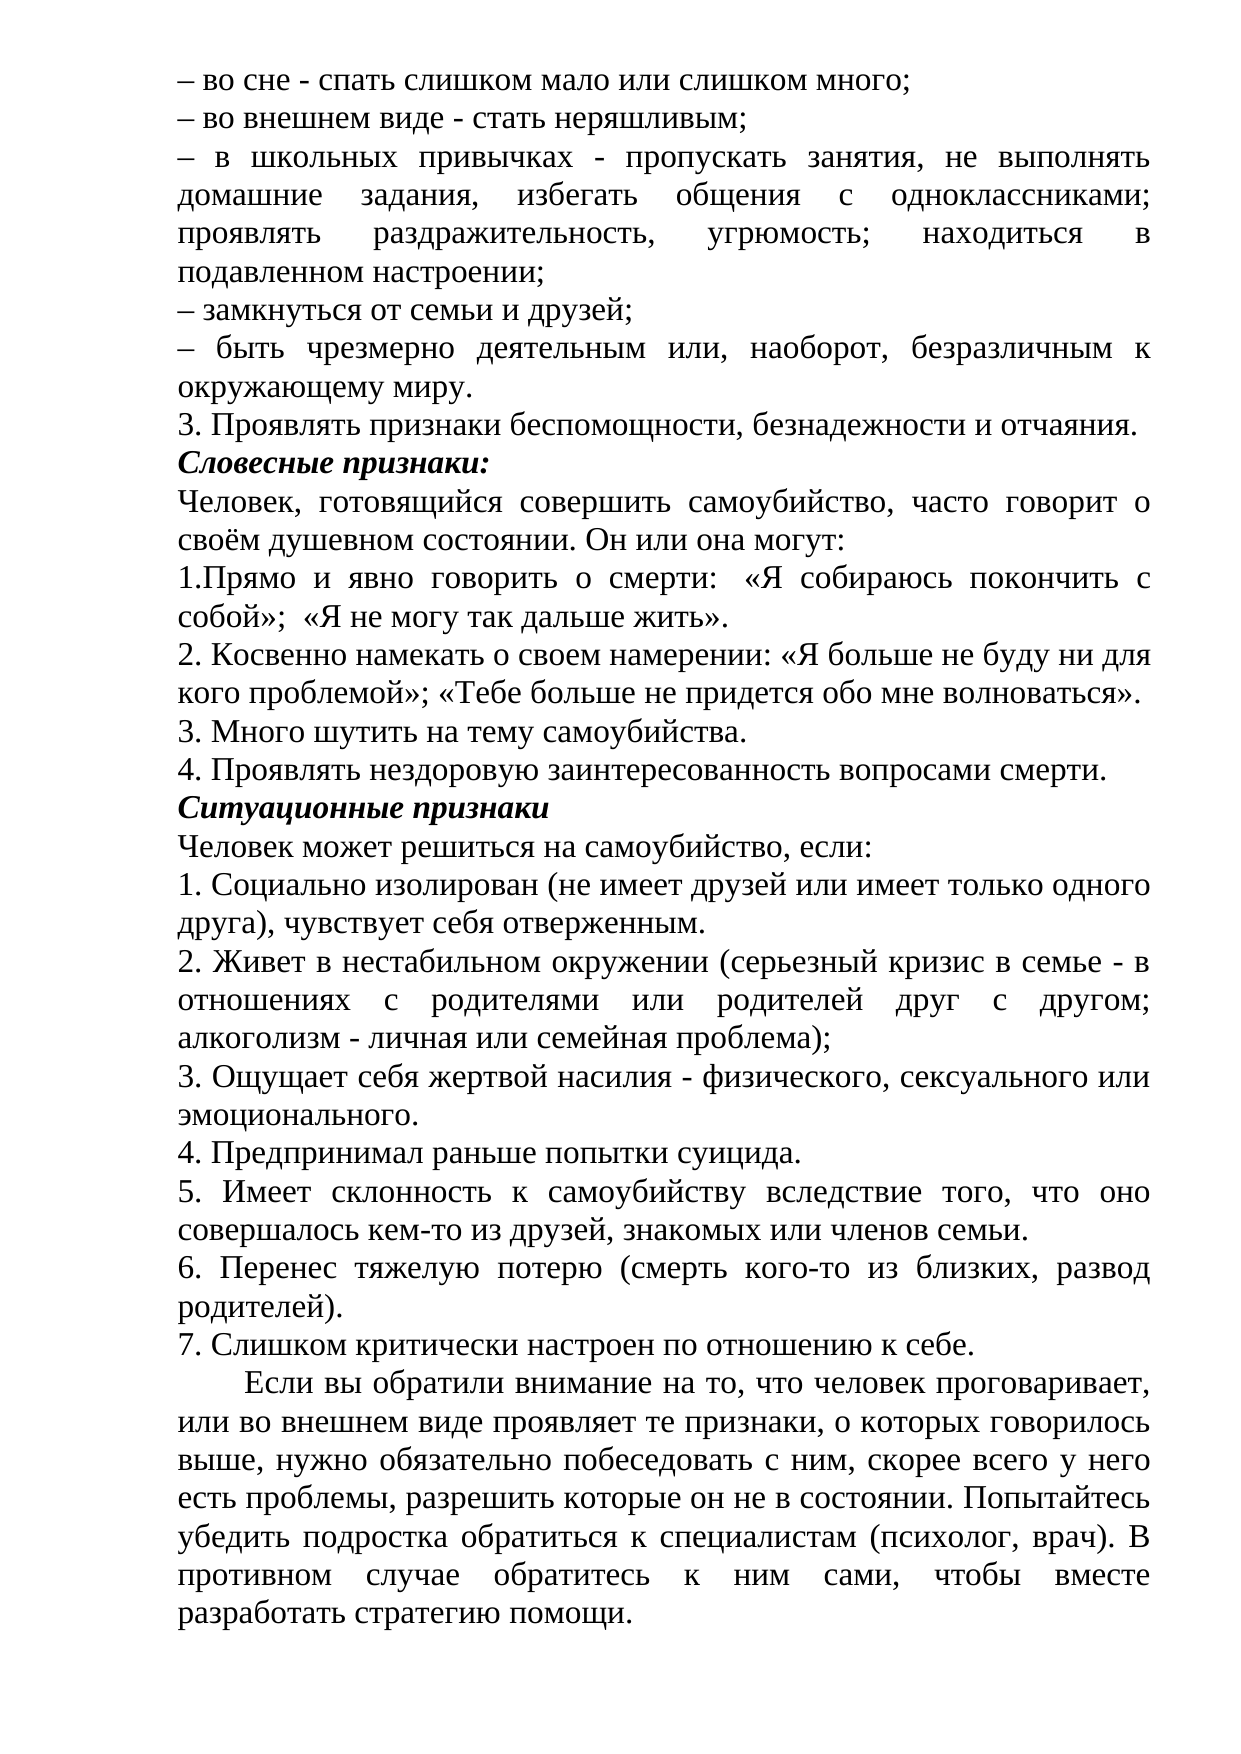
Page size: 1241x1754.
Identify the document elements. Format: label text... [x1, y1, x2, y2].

text 3. Много шутить на тему самоубийства. [177, 711, 1152, 749]
text 7. Слишком критически настроен по отношению к себе. [177, 1324, 1152, 1362]
text Словесные признаки: [177, 442, 1152, 481]
text 2. Живет в нестабильном окружении (серьезный кризис в семье - в отношениях с родителями или родителей друг с другом; алкоголизм - личная или семейная проблема); [177, 941, 1152, 1056]
text Человек может решиться на самоубийство, если: [177, 826, 1152, 864]
text – в школьных привычках - пропускать занятия, не выполнять домашние задания, избегать общения с одноклассниками; проявлять раздражительность, угрюмость; находиться в подавленном настроении; [177, 136, 1152, 289]
text Ситуационные признаки [177, 787, 1152, 826]
text – во сне - спать слишком мало или слишком много; [177, 59, 1152, 97]
text 2. Косвенно намекать о своем намерении: «Я больше не буду ни для кого проблемой»; «Тебе больше не придется обо мне волноваться». [177, 634, 1152, 711]
text – во внешнем виде - стать неряшливым; [177, 97, 1152, 136]
text – замкнуться от семьи и друзей; [177, 289, 1152, 327]
text 3. Ощущает себя жертвой насилия - физического, сексуального или эмоционального. [177, 1056, 1152, 1132]
text 4. Проявлять нездоровую заинтересованность вопросами смерти. [177, 749, 1152, 787]
text 3. Проявлять признаки беспомощности, безнадежности и отчаяния. [177, 404, 1152, 442]
text 1. Социально изолирован (не имеет друзей или имеет только одного друга), чувствует себя отверженным. [177, 864, 1152, 941]
text Если вы обратили внимание на то, что человек проговаривает, или во внешнем виде проявляет те признаки, о которых говорилось выше, нужно обязательно побеседовать с ним, скорее всего у него есть проблемы, разрешить которые он не в состоянии. Попытайтесь убедить подростка обратиться к специалистам (психолог, врач). В противном случае обратитесь к ним сами, чтобы вместе разработать стратегию помощи. [177, 1362, 1152, 1631]
text – быть чрезмерно деятельным или, наоборот, безразличным к окружающему миру. [177, 327, 1152, 404]
text 6. Перенес тяжелую потерю (смерть кого-то из близких, развод родителей). [177, 1247, 1152, 1324]
text 4. Предпринимал раньше попытки суицида. [177, 1132, 1152, 1171]
text 5. Имеет склонность к самоубийству вследствие того, что оно совершалось кем-то из друзей, знакомых или членов семьи. [177, 1171, 1152, 1247]
text Человек, готовящийся совершить самоубийство, часто говорит о своём душевном состоянии. Он или она могут: [177, 481, 1152, 557]
text 1.Прямо и явно говорить о смерти: «Я собираюсь покончить с собой»; «Я не могу так дальше жить». [177, 557, 1152, 634]
